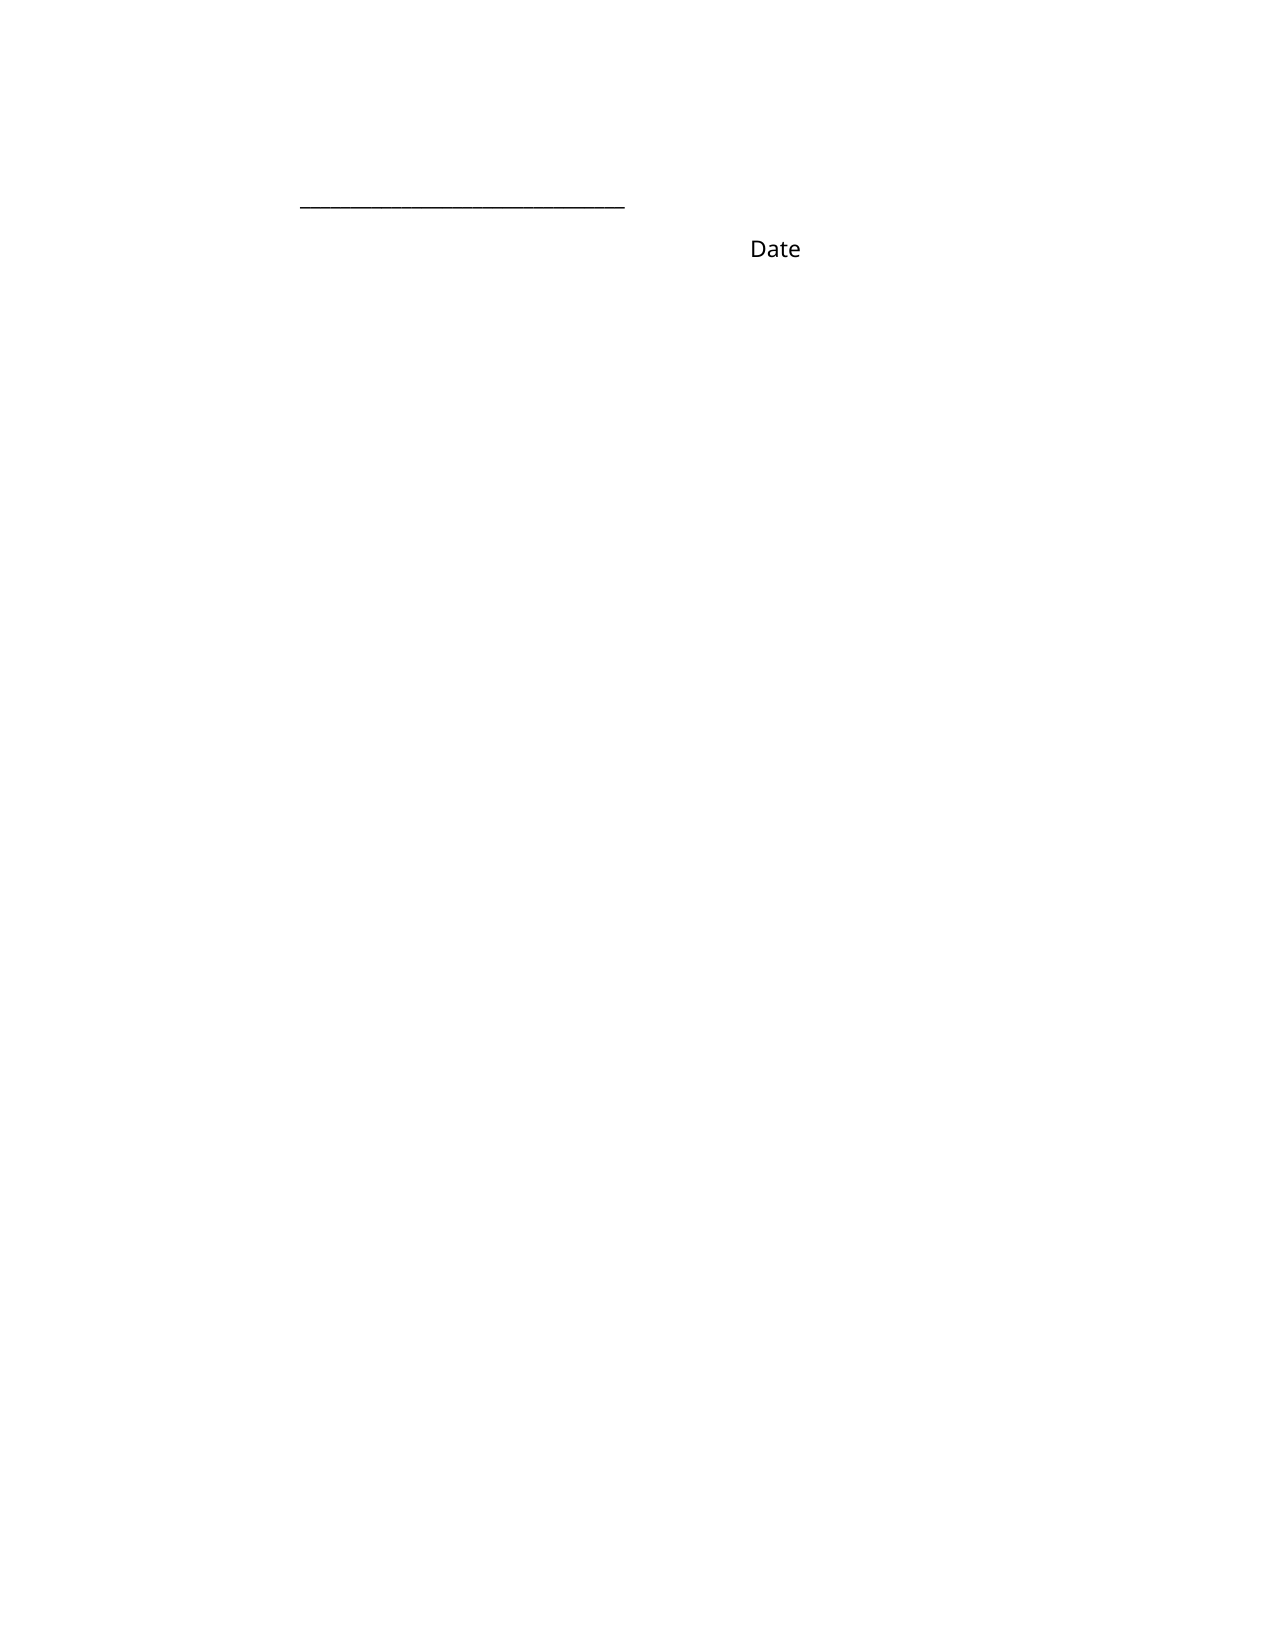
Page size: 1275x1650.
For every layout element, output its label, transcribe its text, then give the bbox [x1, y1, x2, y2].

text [225, 150, 1125, 212]
text Date [225, 233, 1125, 264]
